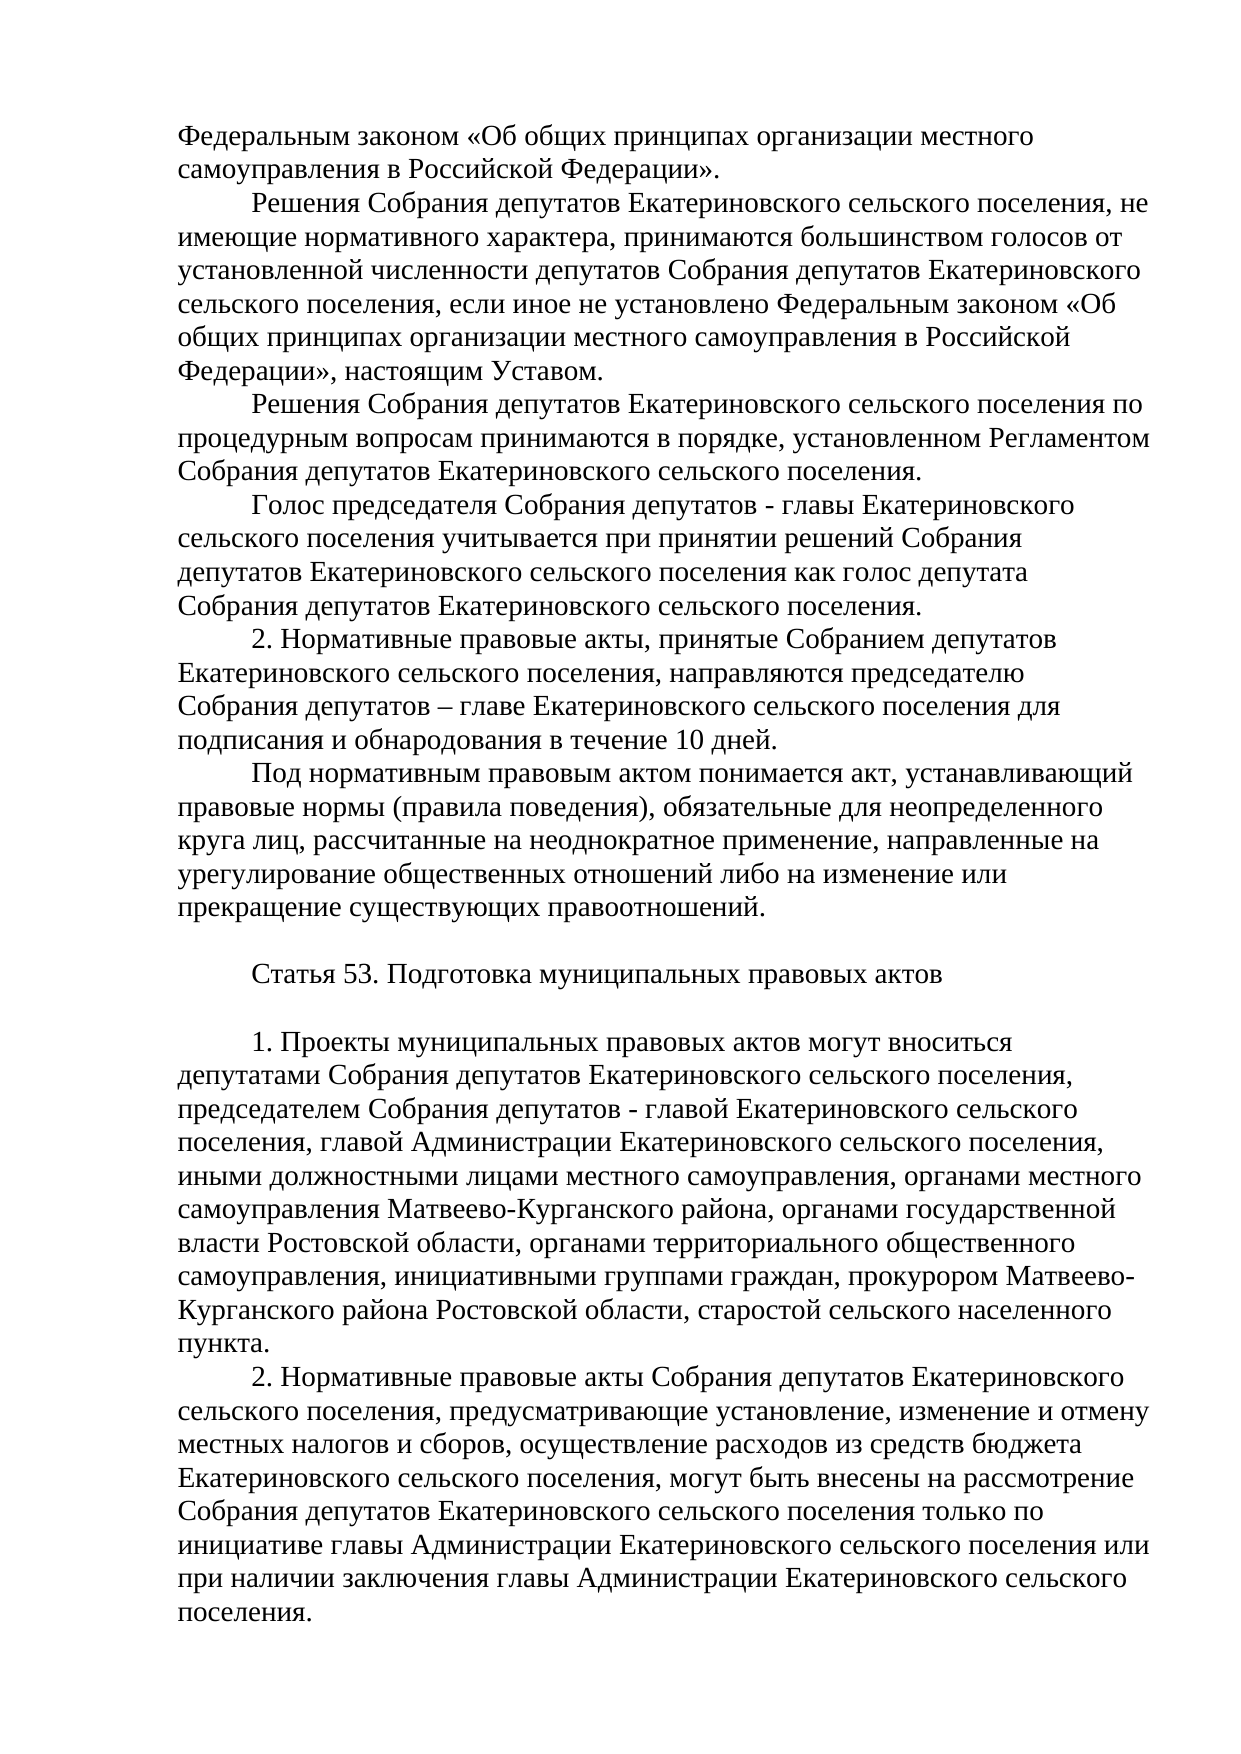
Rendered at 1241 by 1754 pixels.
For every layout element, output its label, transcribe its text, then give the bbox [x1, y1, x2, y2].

text Статья 53. Подготовка муниципальных правовых актов [177, 957, 1152, 990]
text Под нормативным правовым актом понимается акт, устанавливающий правовые нормы (правила поведения), обязательные для неопределенного круга лиц, рассчитанные на неоднократное применение, направленные на урегулирование общественных отношений либо на изменение или прекращение существующих правоотношений. [177, 755, 1152, 923]
text 1. Проекты муниципальных правовых актов могут вноситься депутатами Собрания депутатов Екатериновского сельского поселения, председателем Собрания депутатов - главой Екатериновского сельского поселения, главой Администрации Екатериновского сельского поселения, иными должностными лицами местного самоуправления, органами местного самоуправления Матвеево-Курганского района, органами государственной власти Ростовской области, органами территориального общественного самоуправления, инициативными группами граждан, прокурором Матвеево-Курганского района Ростовской области, старостой сельского населенного пункта. [177, 1024, 1152, 1359]
text Решения Собрания депутатов Екатериновского сельского поселения, не имеющие нормативного характера, принимаются большинством голосов от установленной численности депутатов Собрания депутатов Екатериновского сельского поселения, если иное не установлено Федеральным законом «Об общих принципах организации местного самоуправления в Российской Федерации», настоящим Уставом. [177, 185, 1152, 386]
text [177, 118, 1152, 185]
text Голос председателя Собрания депутатов - главы Екатериновского сельского поселения учитывается при принятии решений Собрания депутатов Екатериновского сельского поселения как голос депутата Собрания депутатов Екатериновского сельского поселения. [177, 487, 1152, 621]
text Решения Собрания депутатов Екатериновского сельского поселения по процедурным вопросам принимаются в порядке, установленном Регламентом Собрания депутатов Екатериновского сельского поселения. [177, 386, 1152, 487]
text 2. Нормативные правовые акты, принятые Собранием депутатов Екатериновского сельского поселения, направляются председателю Собрания депутатов – главе Екатериновского сельского поселения для подписания и обнародования в течение 10 дней. [177, 621, 1152, 755]
text 2. Нормативные правовые акты Собрания депутатов Екатериновского сельского поселения, предусматривающие установление, изменение и отмену местных налогов и сборов, осуществление расходов из средств бюджета Екатериновского сельского поселения, могут быть внесены на рассмотрение Собрания депутатов Екатериновского сельского поселения только по инициативе главы Администрации Екатериновского сельского поселения или при наличии заключения главы Администрации Екатериновского сельского поселения. [177, 1359, 1152, 1627]
